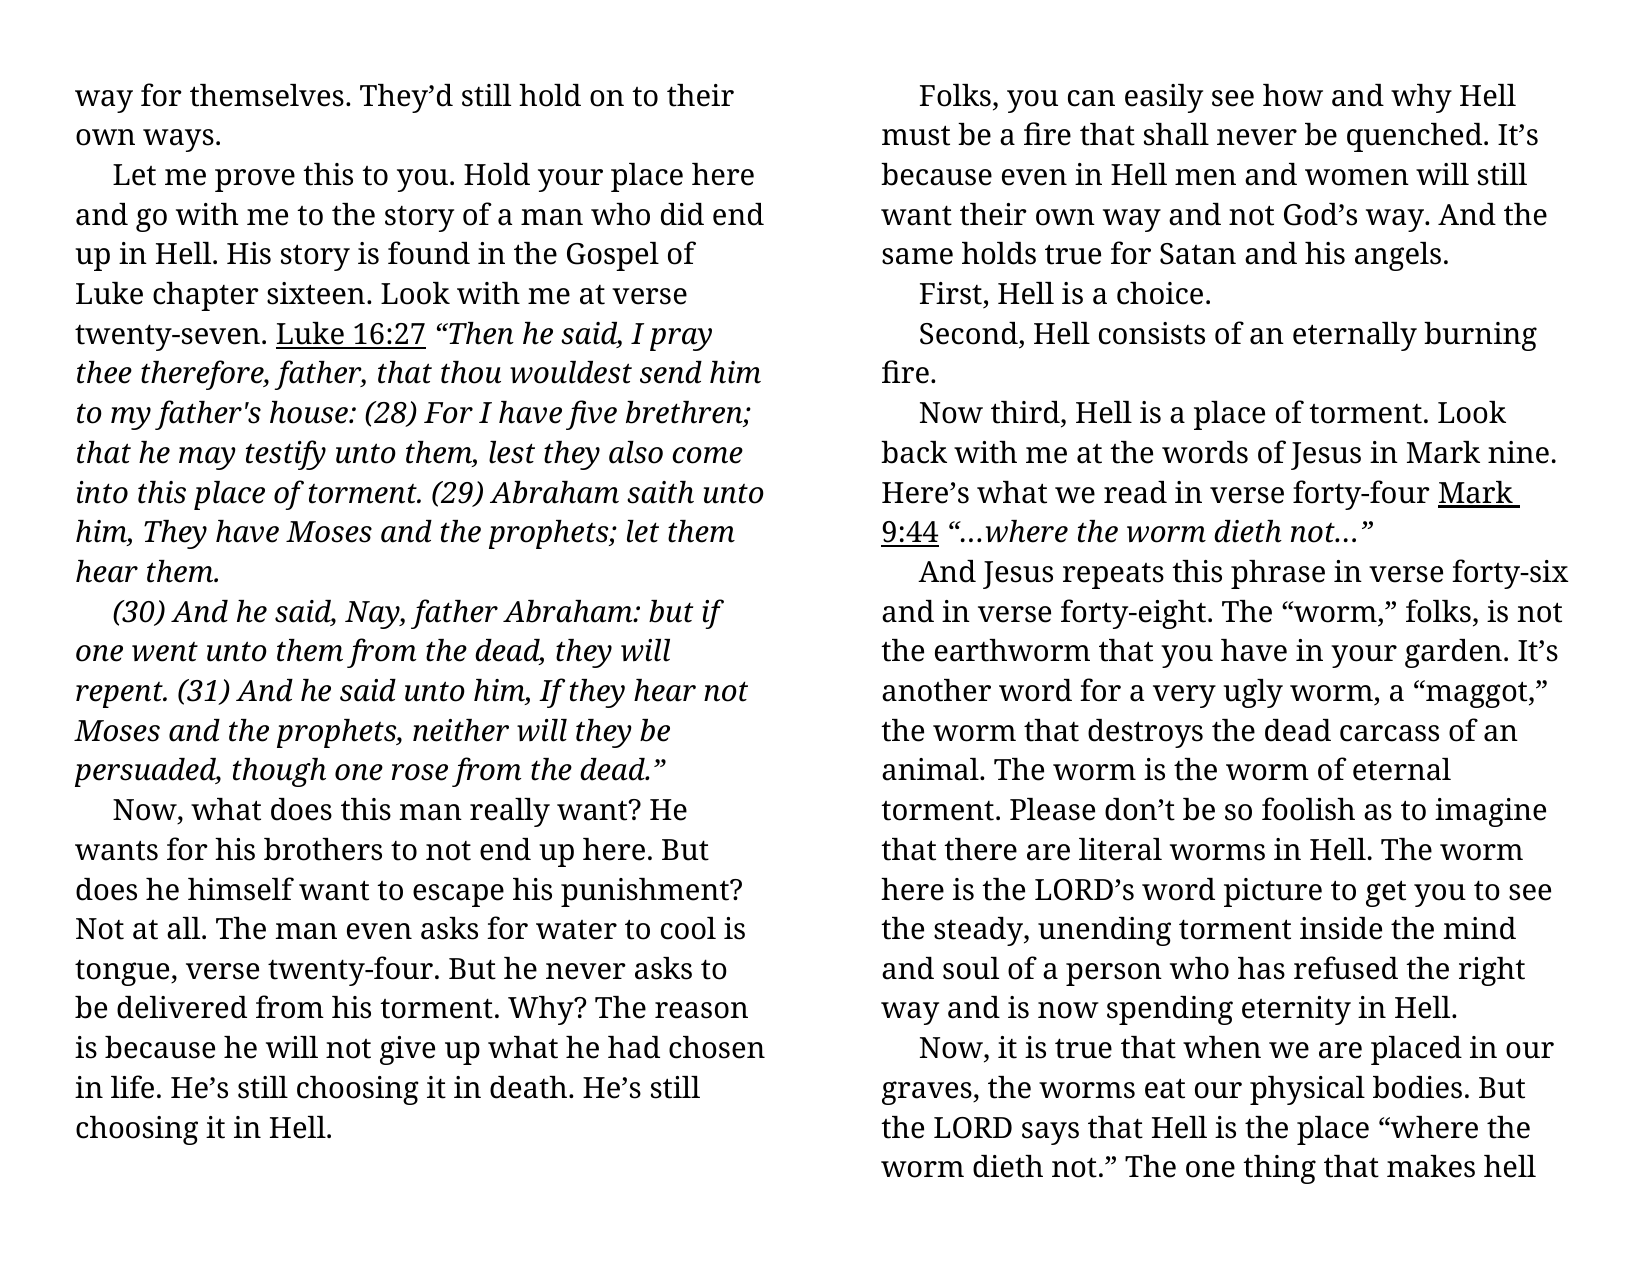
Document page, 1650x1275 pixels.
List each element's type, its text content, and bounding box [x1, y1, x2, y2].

text Now third, Hell is a place of torment. Look back with me at the words of Jesus in Mark nine. Here’s what we read in verse forty-four Mark 9:44 “…where the worm dieth not…” [881, 392, 1575, 551]
text (30) And he said, Nay, father Abraham: but if one went unto them from the dead, they will repent. (31) And he said unto him, If they hear not Moses and the prophets, neither will they be persuaded, though one rose from the dead.” [75, 591, 769, 789]
text And Jesus repeats this phrase in verse forty-six and in verse forty-eight. The “worm,” folks, is not the earthworm that you have in your garden. It’s another word for a very ugly worm, a “maggot,” the worm that destroys the dead carcass of an animal. The worm is the worm of eternal torment. Please don’t be so foolish as to imagine that there are literal worms in Hell. The worm here is the LORD’s word picture to get you to see the steady, unending torment inside the mind and soul of a person who has refused the right way and is now spending eternity in Hell. [881, 551, 1575, 1027]
text First, Hell is a choice. [881, 273, 1575, 313]
text Now, what does this man really want? He wants for his brothers to not end up here. But does he himself want to escape his punishment? Not at all. The man even asks for water to cool is tongue, verse twenty-four. But he never asks to be delivered from his torment. Why? The reason is because he will not give up what he had chosen in life. He’s still choosing it in death. He’s still choosing it in Hell. [75, 789, 769, 1147]
text Let me prove this to you. Hold your place here and go with me to the story of a man who did end up in Hell. His story is found in the Gospel of Luke chapter sixteen. Look with me at verse twenty-seven. Luke 16:27 “Then he said, I pray thee therefore, father, that thou wouldest send him to my father's house: (28) For I have five brethren; that he may testify unto them, lest they also come into this place of torment. (29) Abraham saith unto him, They have Moses and the prophets; let them hear them. [75, 154, 769, 591]
text Folks, you can easily see how and why Hell must be a fire that shall never be quenched. It’s because even in Hell men and women will still want their own way and not God’s way. And the same holds true for Satan and his angels. [881, 75, 1575, 273]
text Second, Hell consists of an eternally burning fire. [881, 313, 1575, 392]
